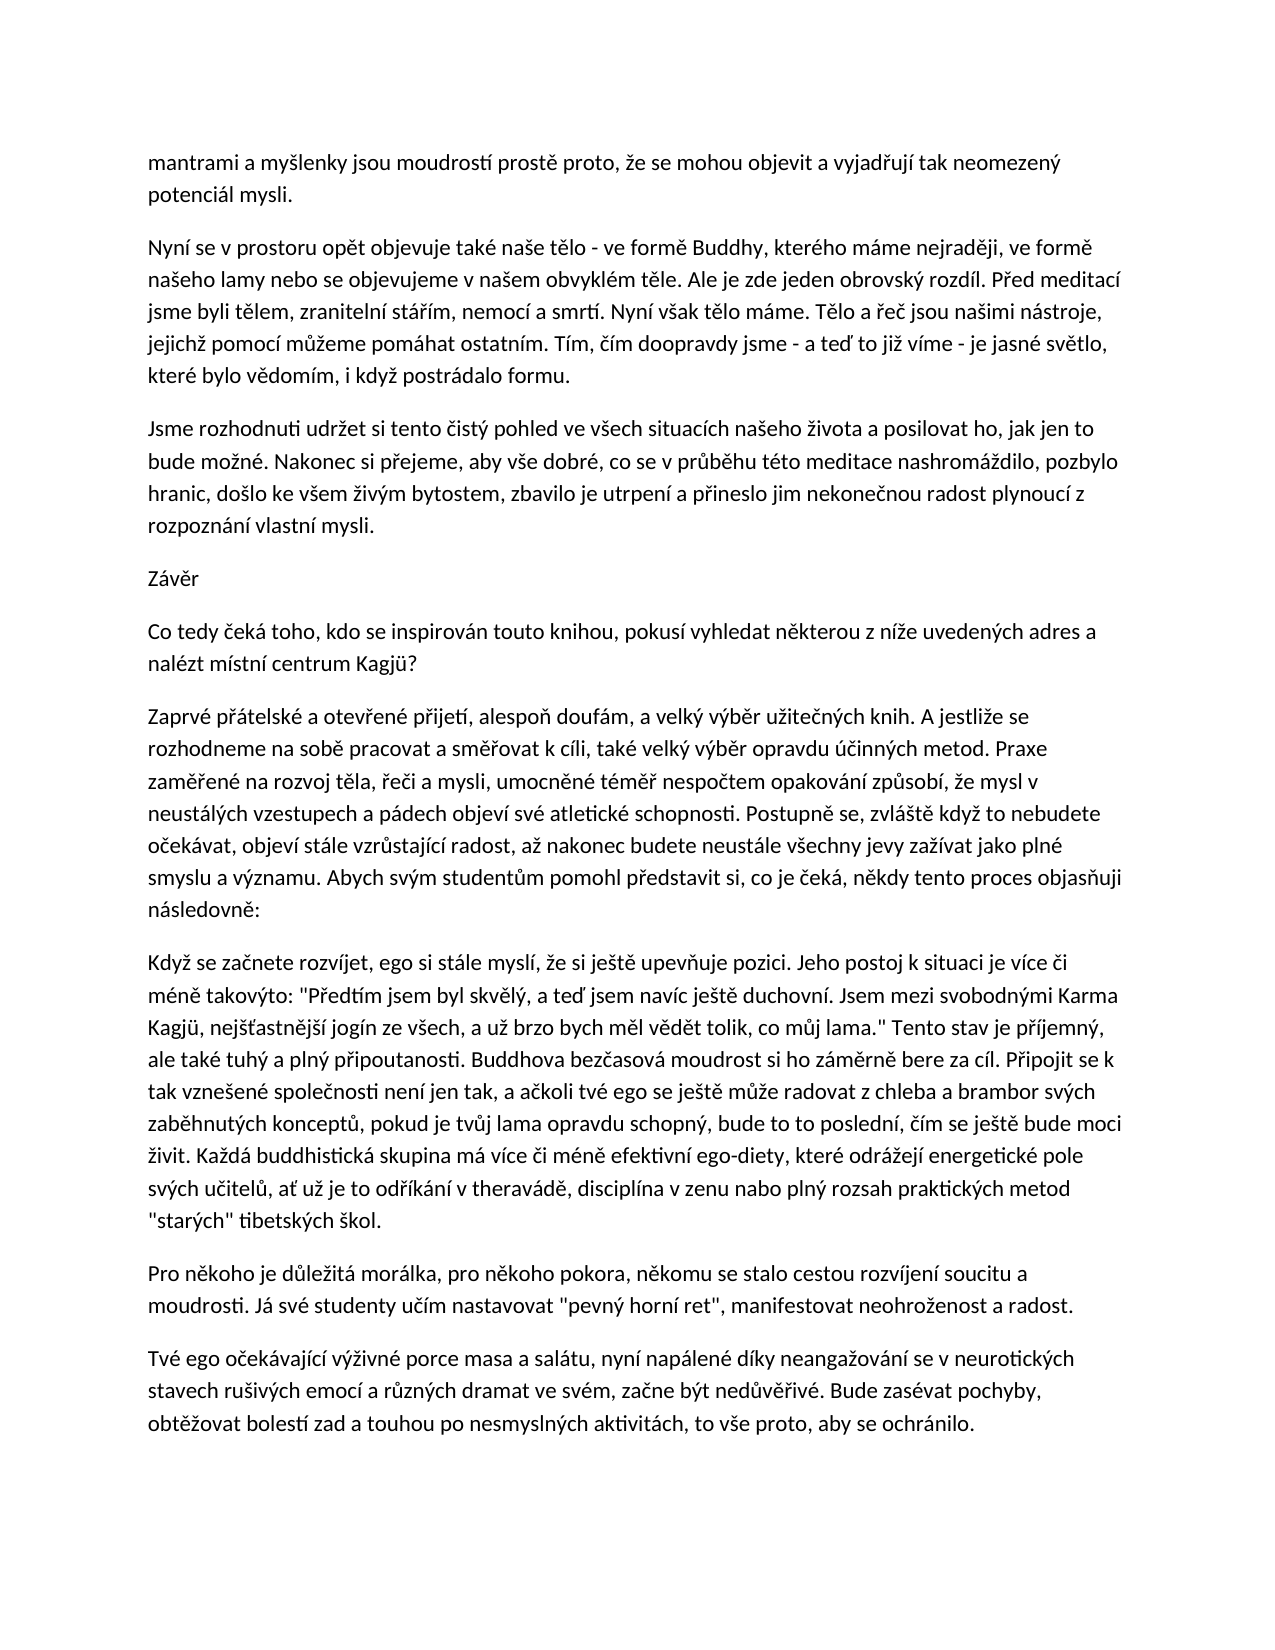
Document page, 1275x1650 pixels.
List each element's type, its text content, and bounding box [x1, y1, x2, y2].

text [148, 148, 1127, 208]
text Závěr [148, 564, 1127, 592]
text Jsme rozhodnuti udržet si tento čistý pohled ve všech situacích našeho života a posilovat ho, jak jen to bude možné. Nakonec si přejeme, aby vše dobré, co se v průběhu této meditace nashromáždilo, pozbylo hranic, došlo ke všem živým bytostem, zbavilo je utrpení a přineslo jim nekonečnou radost plynoucí z rozpoznání vlastní mysli. [148, 414, 1127, 539]
text Nyní se v prostoru opět objevuje také naše tělo - ve formě Buddhy, kterého máme nejraději, ve formě našeho lamy nebo se objevujeme v našem obvyklém těle. Ale je zde jeden obrovský rozdíl. Před meditací jsme byli tělem, zranitelní stářím, nemocí a smrtí. Nyní však tělo máme. Tělo a řeč jsou našimi nástroje, jejichž pomocí můžeme pomáhat ostatním. Tím, čím doopravdy jsme - a teď to již víme - je jasné světlo, které bylo vědomím, i když postrádalo formu. [148, 233, 1127, 389]
text Když se začnete rozvíjet, ego si stále myslí, že si ještě upevňuje pozici. Jeho postoj k situaci je více či méně takovýto: "Předtím jsem byl skvělý, a teď jsem navíc ještě duchovní. Jsem mezi svobodnými Karma Kagjü, nejšťastnější jogín ze všech, a už brzo bych měl vědět tolik, co můj lama." Tento stav je příjemný, ale také tuhý a plný připoutanosti. Buddhova bezčasová moudrost si ho záměrně bere za cíl. Připojit se k tak vznešené společnosti není jen tak, a ačkoli tvé ego se ještě může radovat z chleba a brambor svých zaběhnutých konceptů, pokud je tvůj lama opravdu schopný, bude to to poslední, čím se ještě bude moci živit. Každá buddhistická skupina má více či méně efektivní ego-diety, které odrážejí energetické pole svých učitelů, ať už je to odříkání v theravádě, disciplína v zenu nabo plný rozsah praktických metod "starých" tibetských škol. [148, 948, 1127, 1234]
text Tvé ego očekávající výživné porce masa a salátu, nyní napálené díky neangažování se v neurotických stavech rušivých emocí a různých dramat ve svém, začne být nedůvěřivé. Bude zasévat pochyby, obtěžovat bolestí zad a touhou po nesmyslných aktivitách, to vše proto, aby se ochránilo. [148, 1344, 1127, 1437]
text Co tedy čeká toho, kdo se inspirován touto knihou, pokusí vyhledat některou z níže uvedených adres a nalézt místní centrum Kagjü? [148, 617, 1127, 677]
text Pro někoho je důležitá morálka, pro někoho pokora, někomu se stalo cestou rozvíjení soucitu a moudrosti. Já své studenty učím nastavovat "pevný horní ret", manifestovat neohroženost a radost. [148, 1259, 1127, 1319]
text Zaprvé přátelské a otevřené přijetí, alespoň doufám, a velký výběr užitečných knih. A jestliže se rozhodneme na sobě pracovat a směřovat k cíli, také velký výběr opravdu účinných metod. Praxe zaměřené na rozvoj těla, řeči a mysli, umocněné téměř nespočtem opakování způsobí, že mysl v neustálých vzestupech a pádech objeví své atletické schopnosti. Postupně se, zvláště když to nebudete očekávat, objeví stále vzrůstající radost, až nakonec budete neustále všechny jevy zažívat jako plné smyslu a významu. Abych svým studentům pomohl představit si, co je čeká, někdy tento proces objasňuji následovně: [148, 702, 1127, 923]
